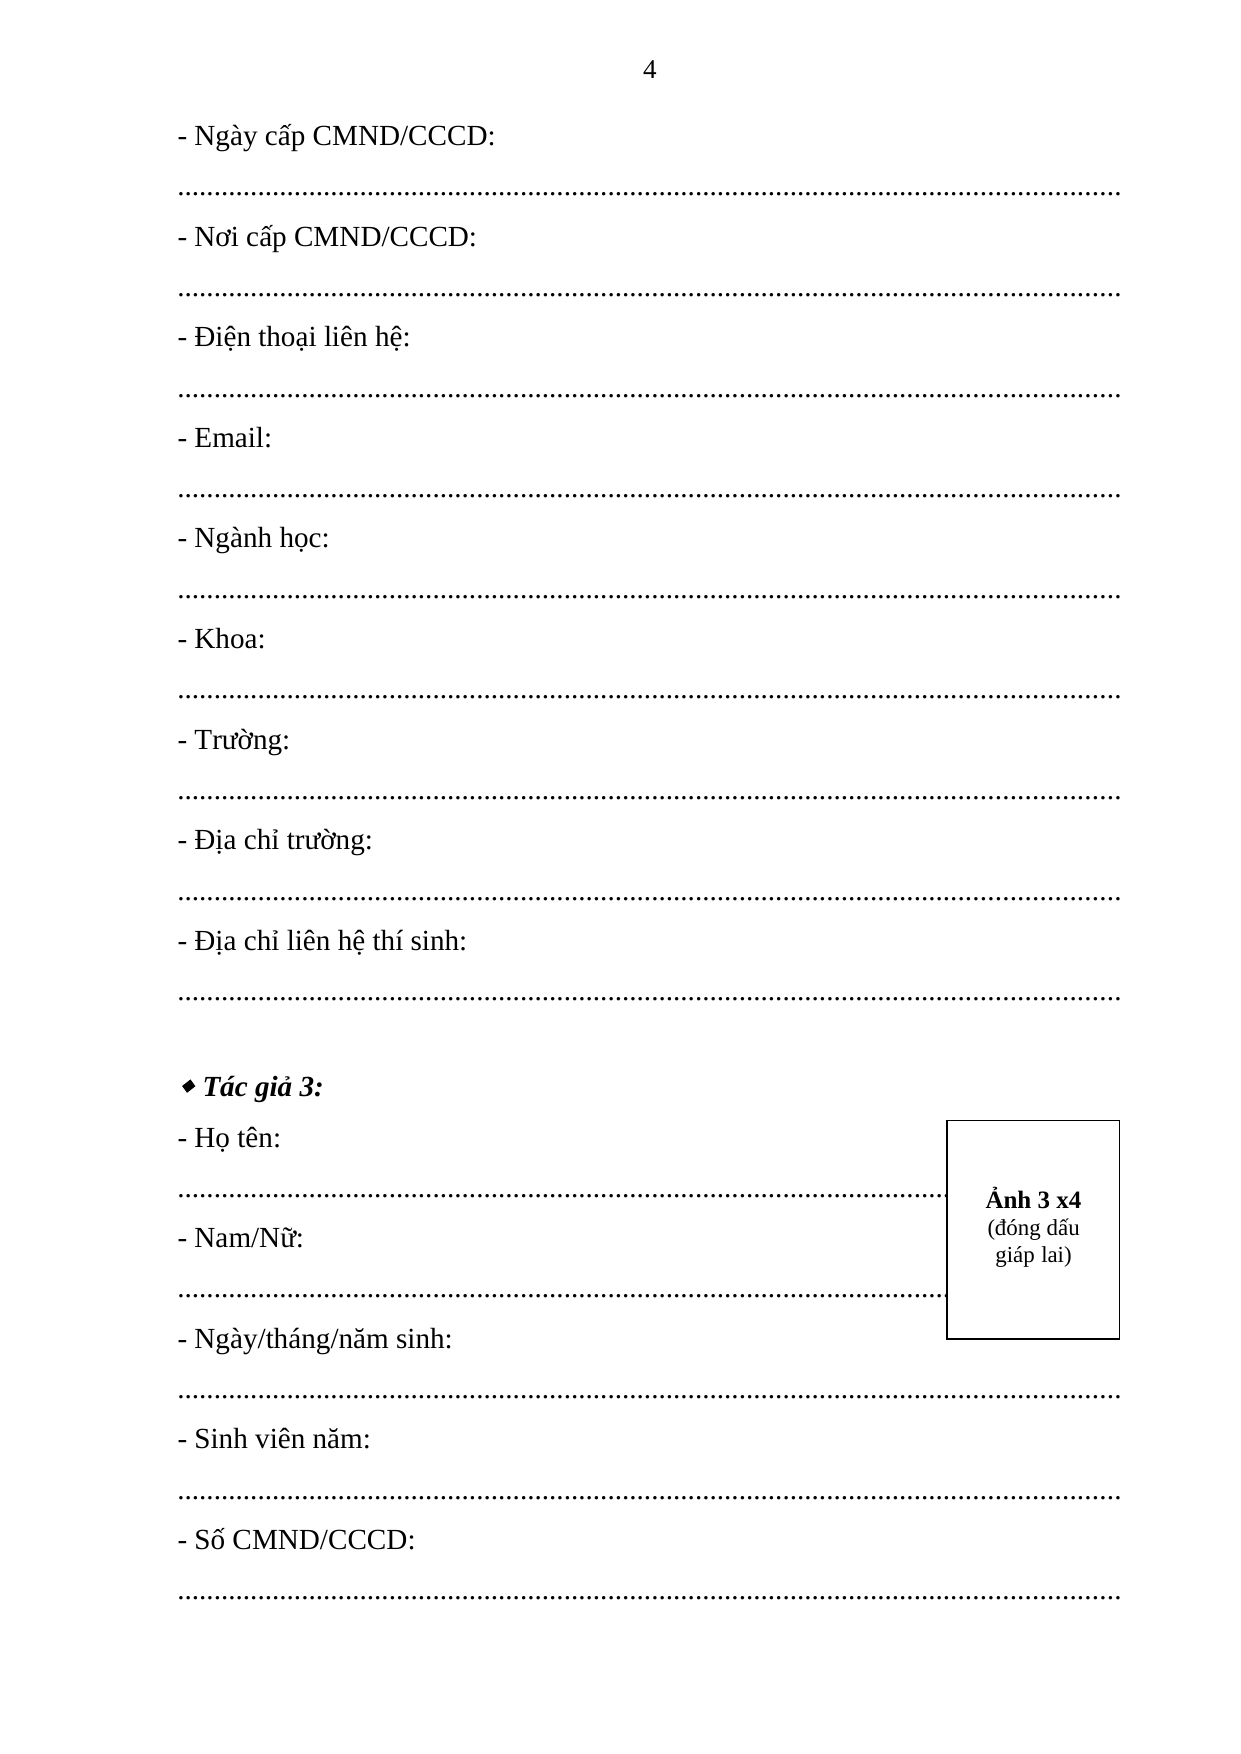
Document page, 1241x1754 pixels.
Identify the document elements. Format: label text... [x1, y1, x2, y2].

text - Địa chỉ trường: [177, 822, 1122, 906]
text - Họ tên: [177, 1120, 946, 1203]
text - Email: [177, 420, 1122, 504]
text - Ngày/tháng/năm sinh: [177, 1321, 1122, 1405]
text - Điện thoại liên hệ: [177, 319, 1122, 403]
text - Địa chỉ liên hệ thí sinh: [177, 923, 1122, 1007]
text - Sinh viên năm: [177, 1422, 1122, 1505]
text - Ngày cấp CMND/CCCD: [177, 118, 1122, 202]
text Tác giả 3: [177, 1069, 1122, 1103]
text - Nam/Nữ: [177, 1220, 946, 1304]
text - Khoa: [177, 621, 1122, 705]
text - Nơi cấp CMND/CCCD: [177, 219, 1122, 303]
text - Số CMND/CCCD: [177, 1522, 1122, 1606]
text - Trường: [177, 722, 1122, 806]
text - Ngành học: [177, 521, 1122, 604]
